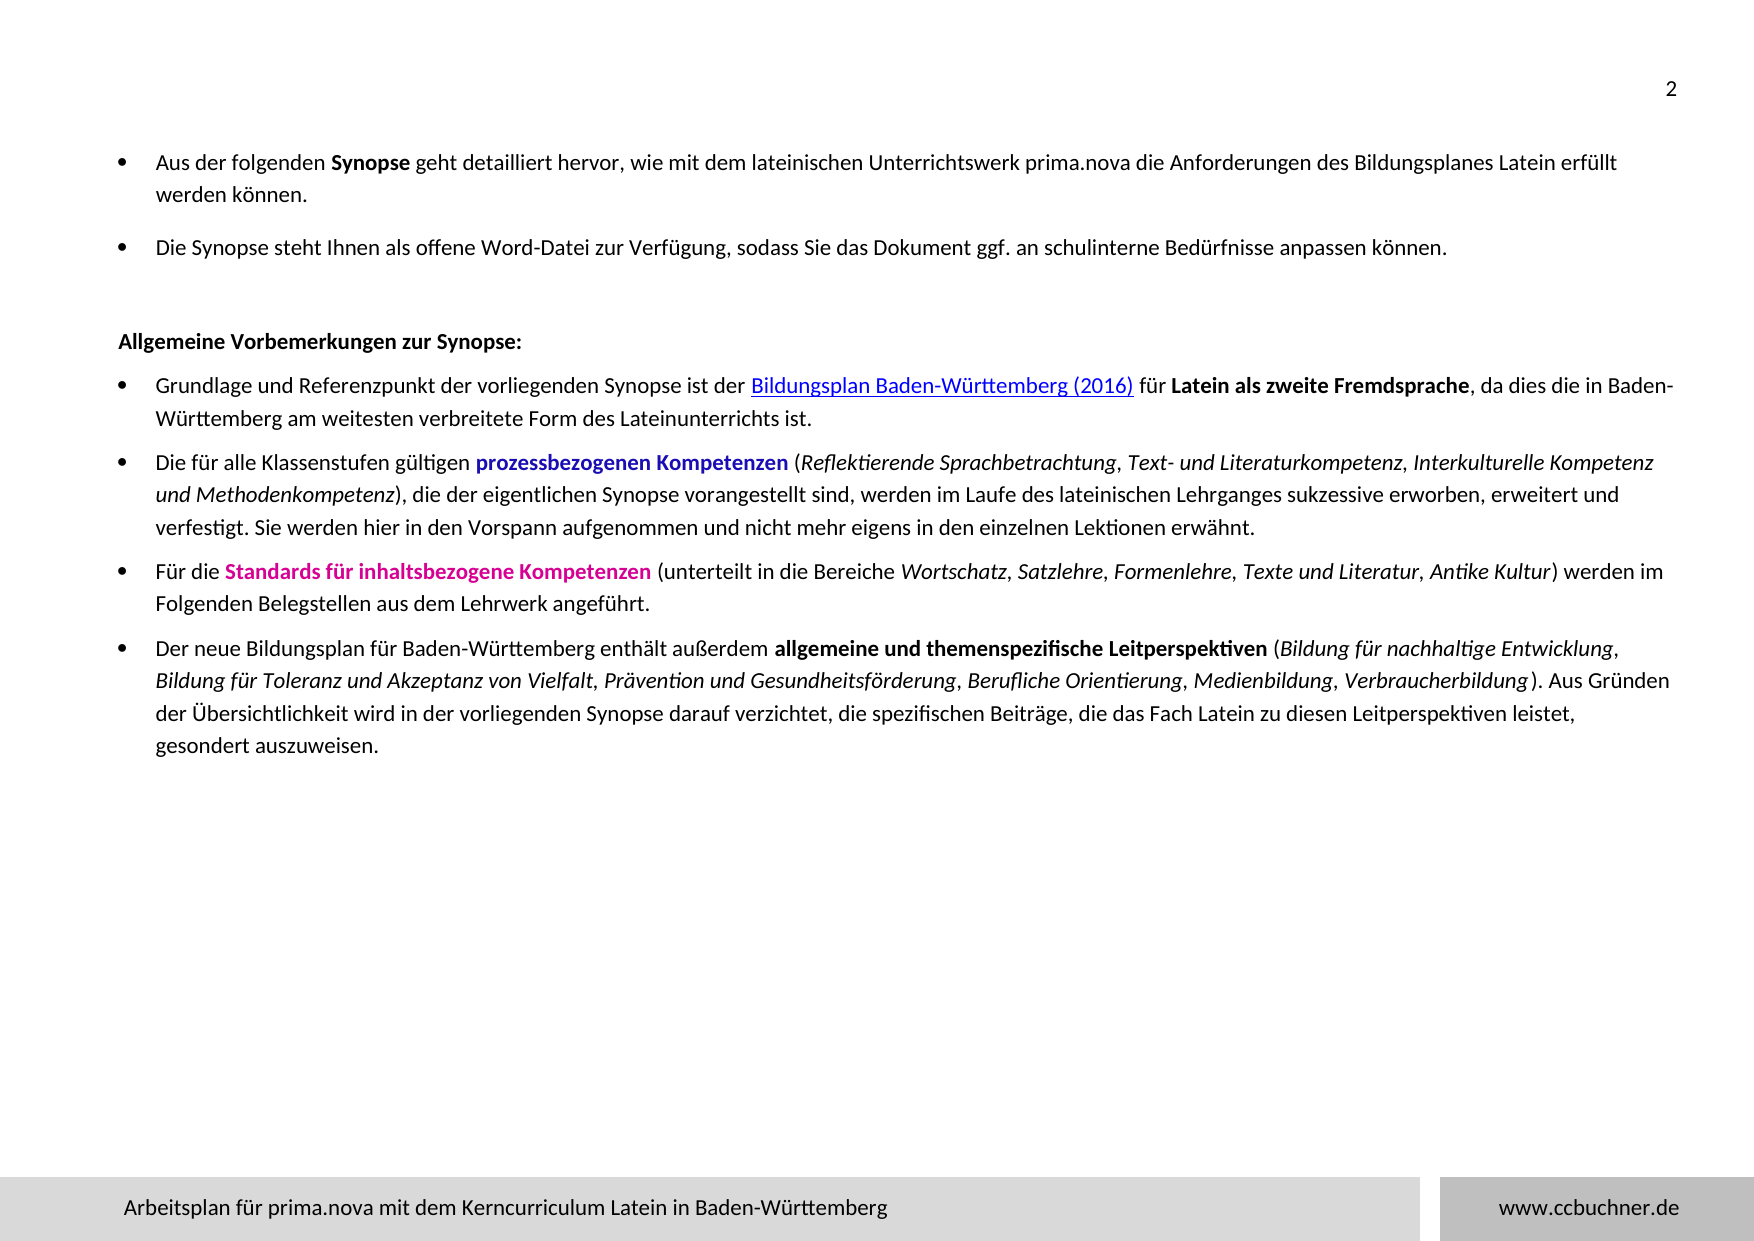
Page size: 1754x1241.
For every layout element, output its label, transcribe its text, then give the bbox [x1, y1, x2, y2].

list Die Synopse steht Ihnen als offene Word-Datei zur Verfügung, sodass Sie das Dokument ggf. an schulinterne Bedürfnisse anpassen können. [118, 233, 1677, 261]
list Aus der folgenden Synopse geht detailliert hervor, wie mit dem lateinischen Unterrichtswerk prima.nova die Anforderungen des Bildungsplanes Latein erfüllt werden können. [118, 148, 1677, 208]
text Allgemeine Vorbemerkungen zur Synopse: [118, 327, 1677, 355]
list Die für alle Klassenstufen gültigen prozessbezogenen Kompetenzen (Reflektierende Sprachbetrachtung, Text- und Literaturkompetenz, Interkulturelle Kompetenz und Methodenkompetenz), die der eigentlichen Synopse vorangestellt sind, werden im Laufe des lateinischen Lehrganges sukzessive erworben, erweitert und verfestigt. Sie werden hier in den Vorspann aufgenommen und nicht mehr eigens in den einzelnen Lektionen erwähnt. [118, 448, 1677, 541]
list Für die Standards für inhaltsbezogene Kompetenzen (unterteilt in die Bereiche Wortschatz, Satzlehre, Formenlehre, Texte und Literatur, Antike Kultur) werden im Folgenden Belegstellen aus dem Lehrwerk angeführt. [118, 557, 1677, 618]
list Grundlage und Referenzpunkt der vorliegenden Synopse ist der Bildungsplan Baden-Württemberg (2016) für Latein als zweite Fremdsprache, da dies die in Baden-Württemberg am weitesten verbreitete Form des Lateinunterrichts ist. [118, 371, 1677, 432]
list Der neue Bildungsplan für Baden-Württemberg enthält außerdem allgemeine und themenspezifische Leitperspektiven (Bildung für nachhaltige Entwicklung, Bildung für Toleranz und Akzeptanz von Vielfalt, Prävention und Gesundheitsförderung, Berufliche Orientierung, Medienbildung, Verbraucherbildung). Aus Gründen der Übersichtlichkeit wird in der vorliegenden Synopse darauf verzichtet, die spezifischen Beiträge, die das Fach Latein zu diesen Leitperspektiven leistet, gesondert auszuweisen. [118, 634, 1677, 759]
